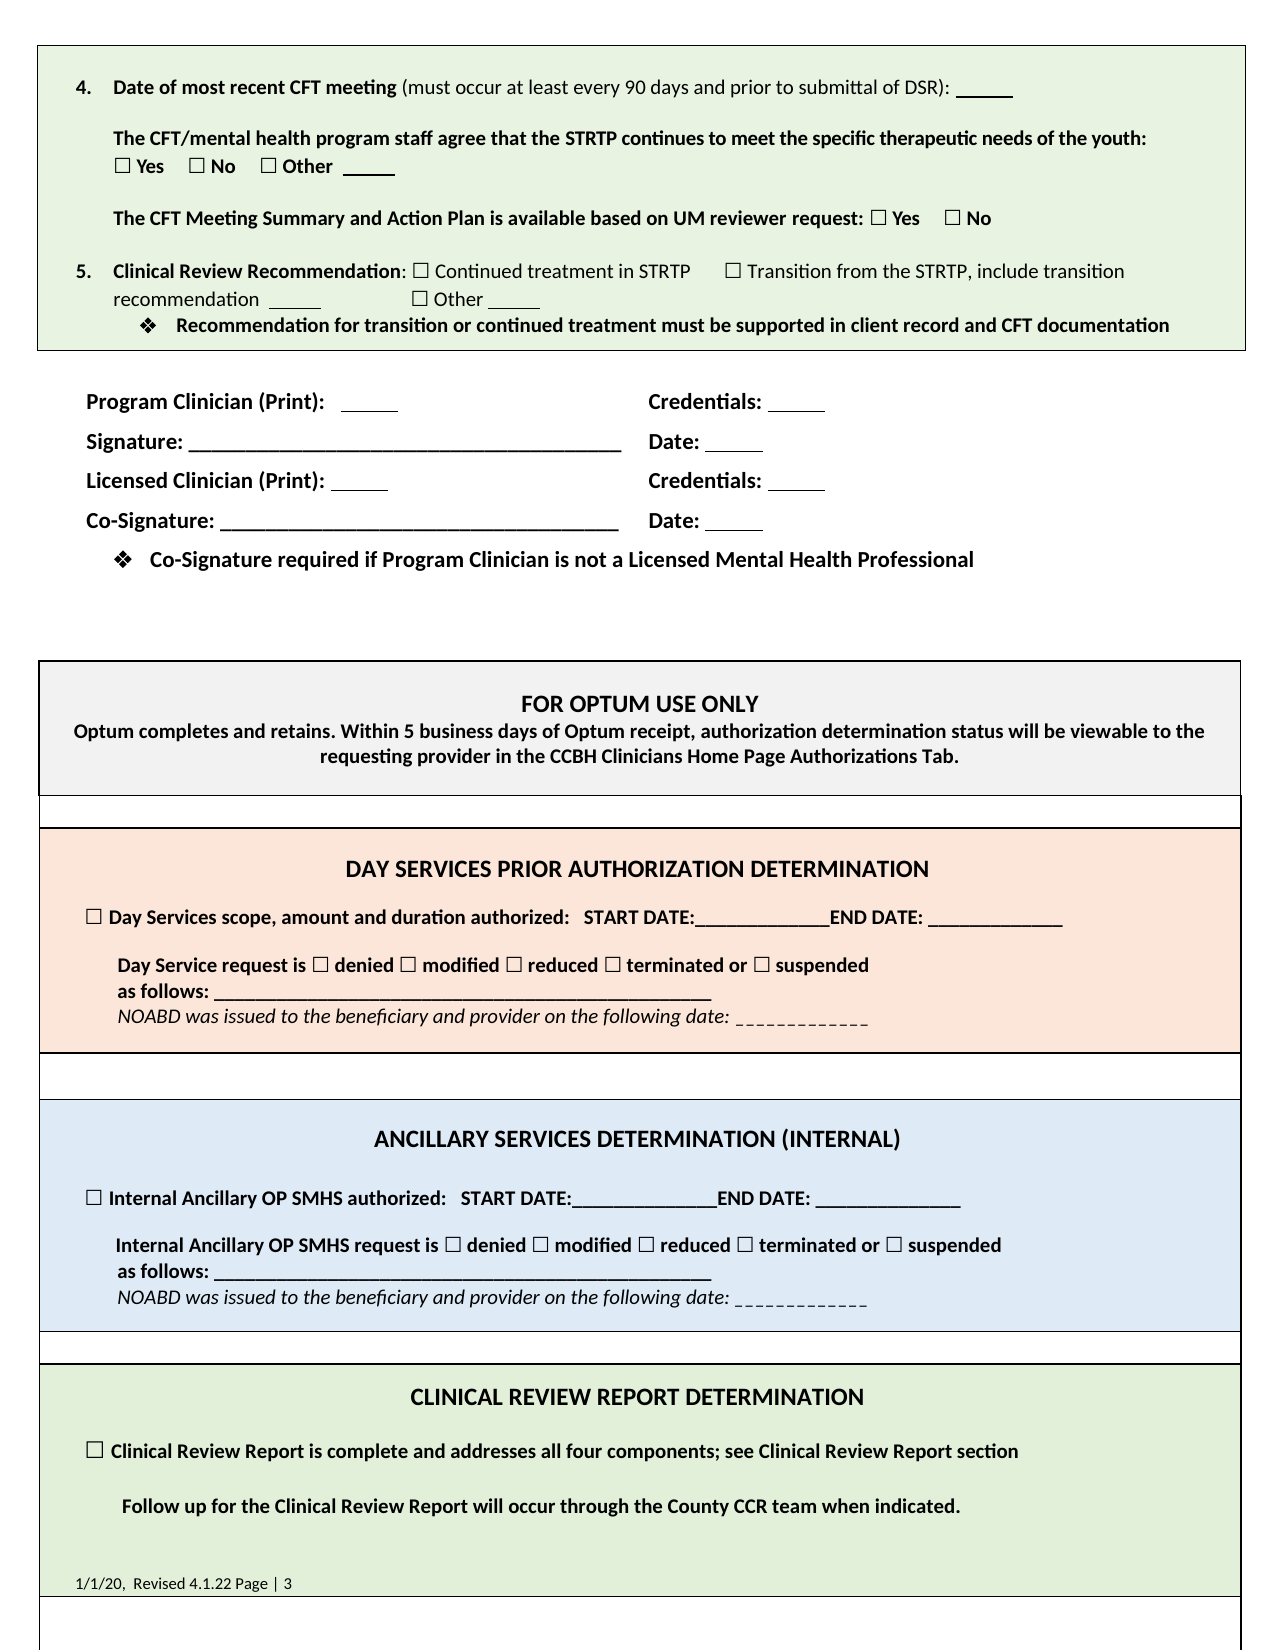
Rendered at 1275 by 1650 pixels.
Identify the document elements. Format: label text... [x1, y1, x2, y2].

table_header Program Clinician (Print): Signature: ______________________________________ Licensed Clinician (Print): Co-Signature: ___________________________________ [75, 387, 637, 545]
text Follow up for the Clinical Review Report will occur through the County CCR team when indicated. [112, 1493, 1200, 1519]
text ☐ Clinical Review Report is complete and addresses all four components; see Clinical Review Report section [75, 1434, 1200, 1466]
text DAY SERVICES PRIOR AUTHORIZATION DETERMINATION [75, 853, 1200, 883]
text ☐ Day Services scope, amount and duration authorized: START DATE:_____________END DATE: _____________ [84, 902, 1200, 931]
text CLINICAL REVIEW REPORT DETERMINATION [75, 1381, 1200, 1411]
text ☐ Internal Ancillary OP SMHS authorized: START DATE:______________END DATE: ______________ [84, 1183, 1200, 1211]
table_header Credentials: Date: Credentials: Date: [637, 387, 1199, 545]
text as follows: ________________________________________________ [75, 1259, 1200, 1284]
text Day Service request is ☐ denied ☐ modified ☐ reduced ☐ terminated or ☐ suspended [84, 950, 1200, 978]
text Internal Ancillary OP SMHS request is ☐ denied ☐ modified ☐ reduced ☐ terminated or ☐ suspended [75, 1230, 1200, 1259]
text ANCILLARY SERVICES DETERMINATION (INTERNAL) [75, 1123, 1200, 1154]
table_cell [38, 46, 1245, 350]
text as follows: ________________________________________________ [84, 978, 1200, 1003]
text NOABD was issued to the beneficiary and provider on the following date: _____________ [84, 1003, 1200, 1029]
text NOABD was issued to the beneficiary and provider on the following date: _____________ [75, 1284, 1200, 1309]
list Co-Signature required if Program Clinician is not a Licensed Mental Health Professional [112, 545, 1200, 573]
